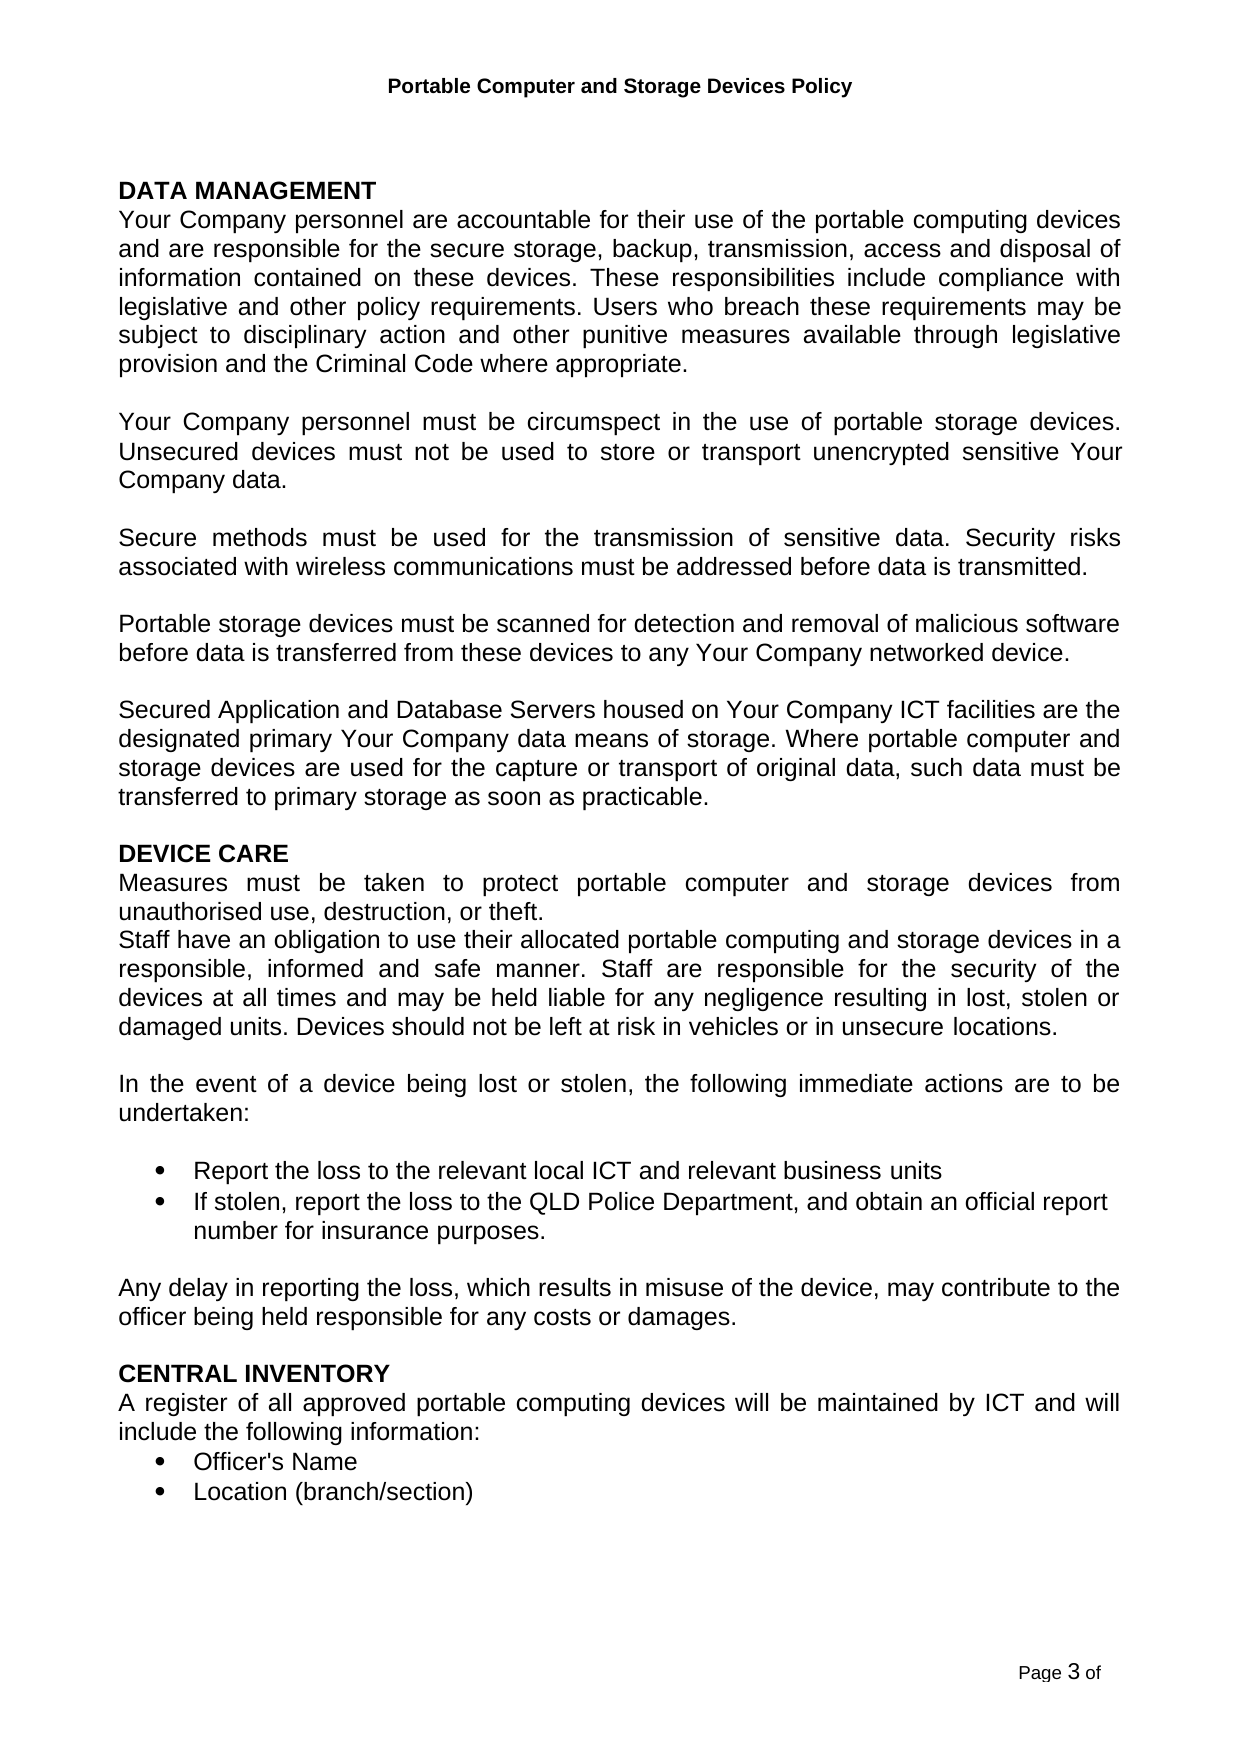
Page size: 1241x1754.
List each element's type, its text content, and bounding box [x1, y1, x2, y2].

list Officer's Name [156, 1446, 1134, 1476]
text In the event of a device being lost or stolen, the following immediate actions are to be undertaken: [118, 1069, 1122, 1126]
text Secured Application and Database Servers housed on Your Company ICT facilities are the designated primary Your Company data means of storage. Where portable computer and storage devices are used for the capture or transport of original data, such data must be transferred to primary storage as soon as practicable. [118, 695, 1122, 810]
subtitle DATA MANAGEMENT [118, 177, 1134, 205]
text Any delay in reporting the loss, which results in misuse of the device, may contribute to the officer being held responsible for any costs or damages. [118, 1273, 1122, 1331]
text Your Company personnel are accountable for their use of the portable computing devices and are responsible for the secure storage, backup, transmission, access and disposal of information contained on these devices. These responsibilities include compliance with legislative and other policy requirements. Users who breach these requirements may be subject to disciplinary action and other punitive measures available through legislative provision and the Criminal Code where appropriate. [118, 205, 1123, 378]
text Your Company personnel must be circumspect in the use of portable storage devices. Unsecured devices must not be used to store or transport unencrypted sensitive Your Company data. [118, 407, 1123, 494]
subtitle CENTRAL INVENTORY [118, 1360, 1134, 1388]
text A register of all approved portable computing devices will be maintained by ICT and will include the following information: [118, 1388, 1122, 1446]
text Portable storage devices must be scanned for detection and removal of malicious software before data is transferred from these devices to any Your Company networked device. [118, 609, 1122, 666]
list Location (branch/section) [156, 1476, 1134, 1507]
list If stolen, report the loss to the QLD Police Department, and obtain an official report number for insurance purposes. [156, 1188, 1122, 1245]
subtitle DEVICE CARE [118, 839, 1134, 868]
text Measures must be taken to protect portable computer and storage devices from unauthorised use, destruction, or theft. [118, 868, 1122, 925]
list Report the loss to the relevant local ICT and relevant business units [156, 1155, 1134, 1186]
text Secure methods must be used for the transmission of sensitive data. Security risks associated with wireless communications must be addressed before data is transmitted. [118, 523, 1122, 580]
text Staff have an obligation to use their allocated portable computing and storage devices in a responsible, informed and safe manner. Staff are responsible for the security of the devices at all times and may be held liable for any negligence resulting in lost, stolen or damaged units. Devices should not be left at risk in vehicles or in unsecure locations. [118, 925, 1122, 1040]
